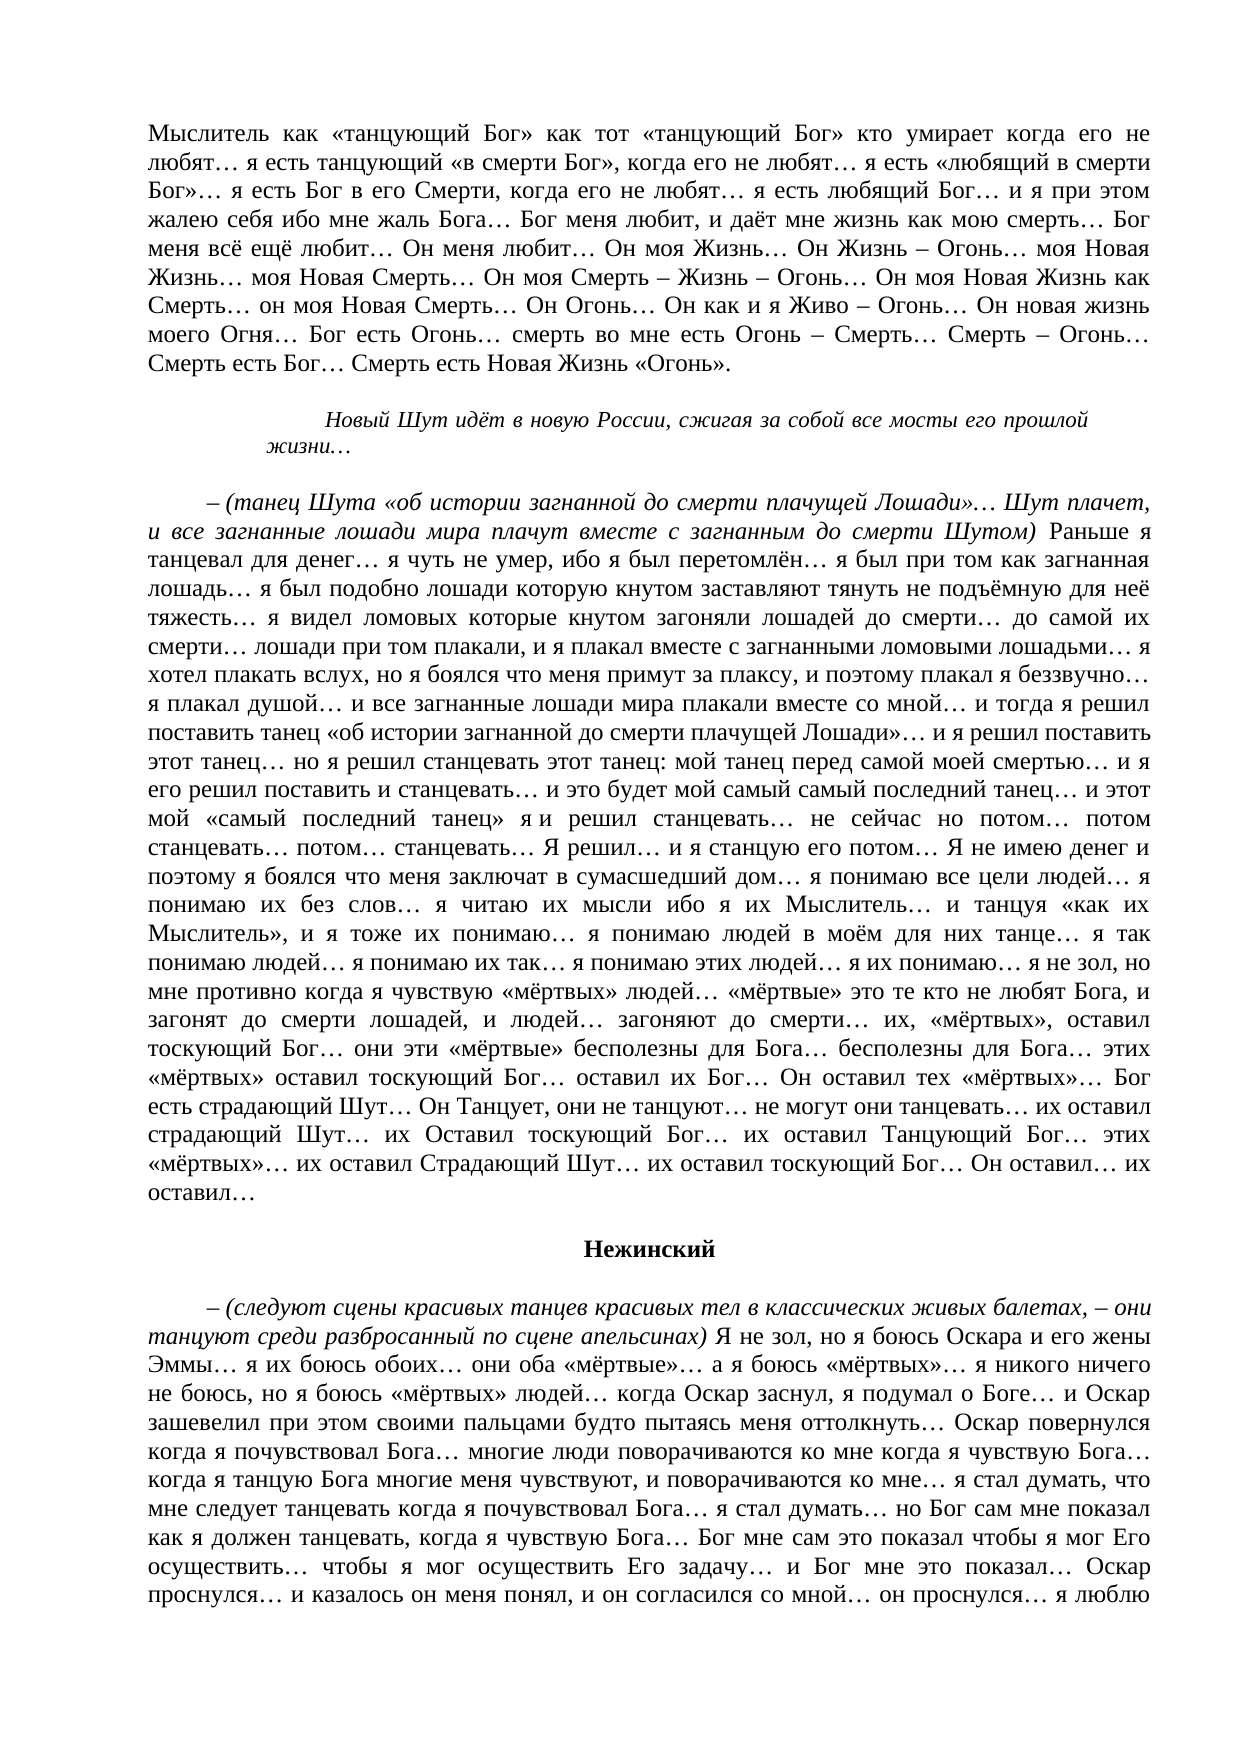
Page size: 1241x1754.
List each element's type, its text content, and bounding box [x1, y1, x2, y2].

subtitle Нежинский [148, 1234, 1152, 1263]
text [148, 1292, 1152, 1608]
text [148, 118, 1152, 377]
text – (танец Шута «об истории загнанной до смерти плачущей Лошади»… Шут плачет, и все загнанные лошади мира плачут вместе с загнанным до смерти Шутом) Раньше я танцевал для денег… я чуть не умер, ибо я был перетомлён… я был при том как загнанная лошадь… я был подобно лошади которую кнутом заставляют тянуть не подъёмную для неё тяжесть… я видел ломовых которые кнутом загоняли лошадей до смерти… до самой их смерти… лошади при том плакали, и я плакал вместе с загнанными ломовыми лошадьми… я хотел плакать вслух, но я боялся что меня примут за плаксу, и поэтому плакал я беззвучно… я плакал душой… и все загнанные лошади мира плакали вместе со мной… и тогда я решил поставить танец «об истории загнанной до смерти плачущей Лошади»… и я решил поставить этот танец… но я решил станцевать этот танец: мой танец перед самой моей смертью… и я его решил поставить и станцевать… и это будет мой самый самый последний танец… и этот мой «самый последний танец» я и решил станцевать… не сейчас но потом… потом станцевать… потом… станцевать… Я решил… и я станцую его потом… Я не имею денег и поэтому я боялся что меня заключат в сумасшедший дом… я понимаю все цели людей… я понимаю их без слов… я читаю их мысли ибо я их Мыслитель… и танцуя «как их Мыслитель», и я тоже их понимаю… я понимаю людей в моём для них танце… я так понимаю людей… я понимаю их так… я понимаю этих людей… я их понимаю… я не зол, но мне противно когда я чувствую «мёртвых» людей… «мёртвые» это те кто не любят Бога, и загонят до смерти лошадей, и людей… загоняют до смерти… их, «мёртвых», оставил тоскующий Бог… они эти «мёртвые» бесполезны для Бога… бесполезны для Бога… этих «мёртвых» оставил тоскующий Бог… оставил их Бог… Он оставил тех «мёртвых»… Бог есть страдающий Шут… Он Танцует, они не танцуют… не могут они танцевать… их оставил страдающий Шут… их Оставил тоскующий Бог… их оставил Танцующий Бог… этих «мёртвых»… их оставил Страдающий Шут… их оставил тоскующий Бог… Он оставил… их оставил… [148, 487, 1152, 1206]
text Новый Шут идёт в новую России, сжигая за собой все мосты его прошлой жизни… [266, 406, 1089, 458]
